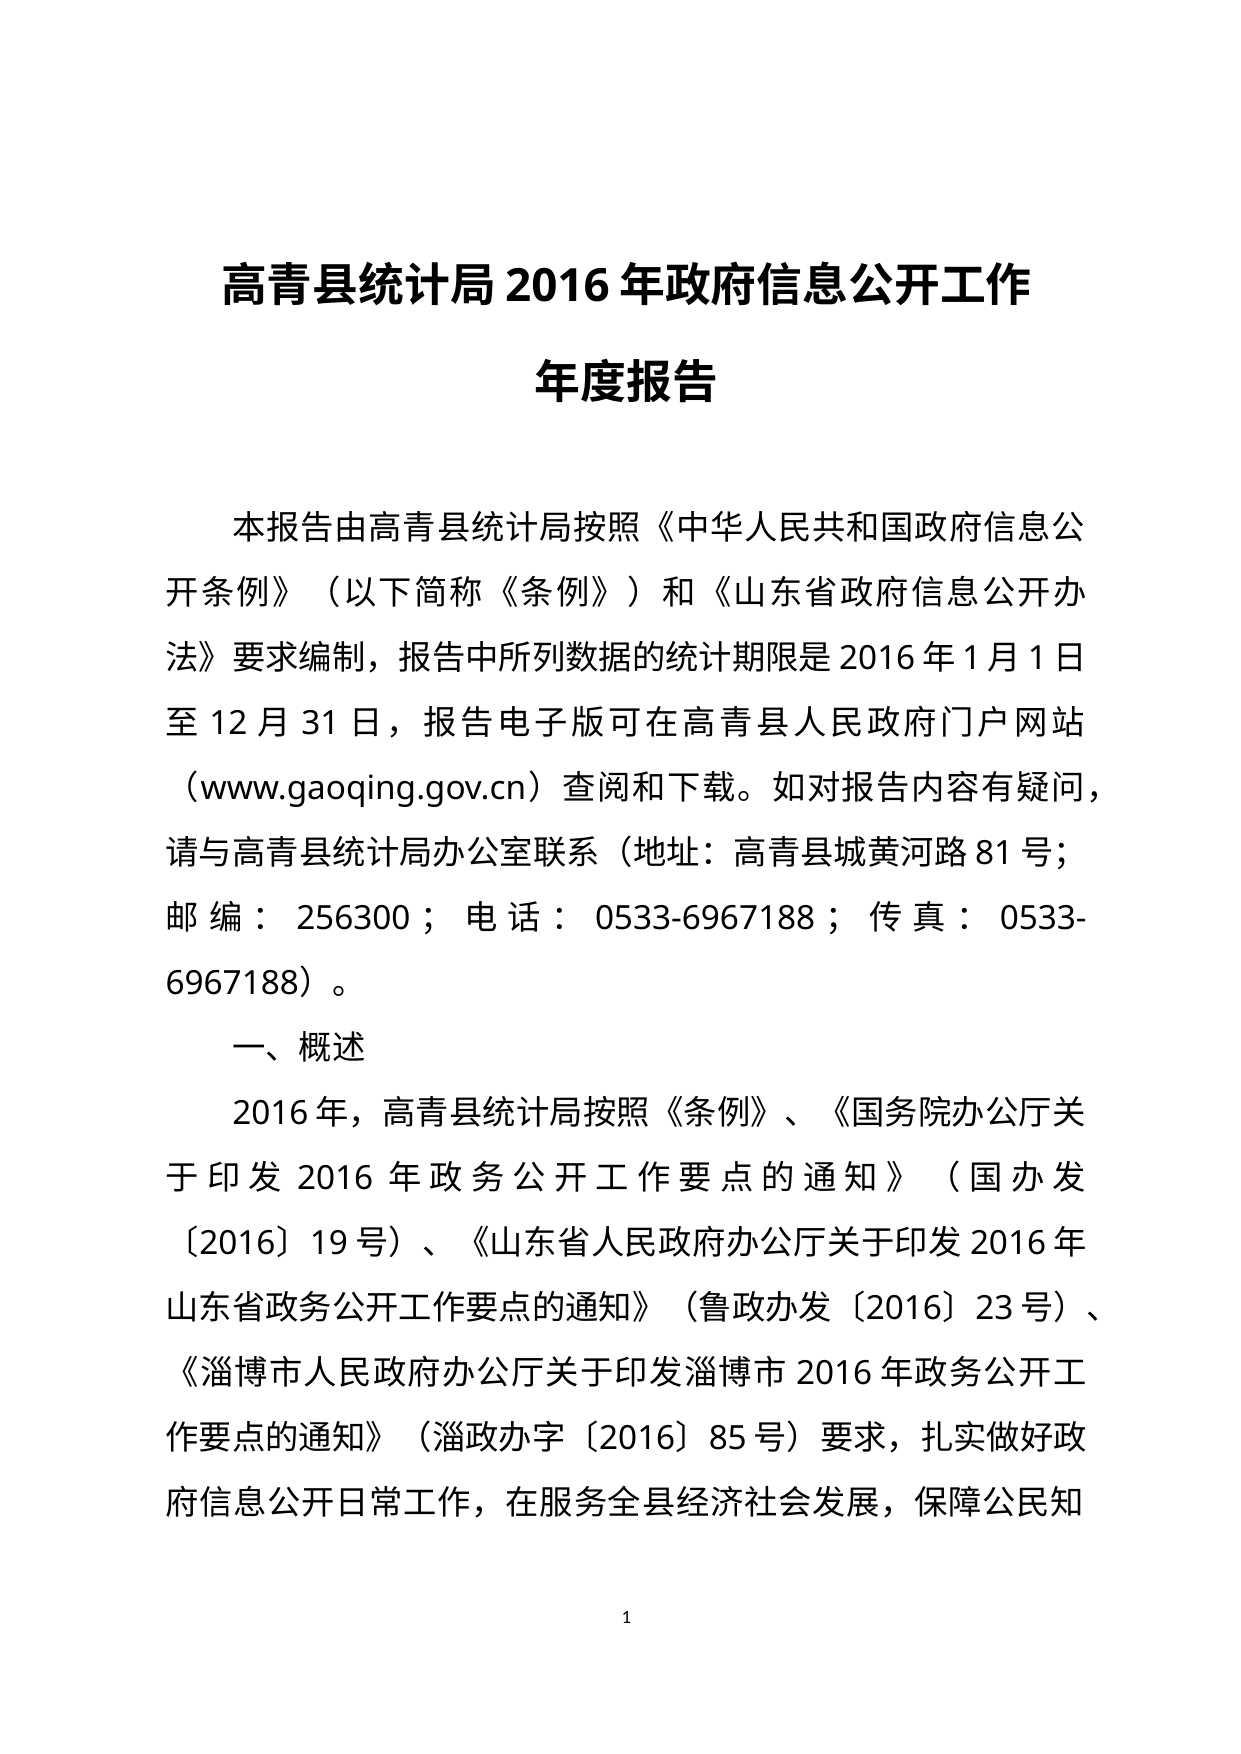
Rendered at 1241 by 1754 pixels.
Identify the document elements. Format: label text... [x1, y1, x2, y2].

text 本报告由高青县统计局按照《中华人民共和国政府信息公开条例》（以下简称《条例》）和《山东省政府信息公开办法》要求编制，报告中所列数据的统计期限是2016年1月1日至12月31日，报告电子版可在高青县人民政府门户网站（www.gaoqing.gov.cn）查阅和下载。如对报告内容有疑问，请与高青县统计局办公室联系（地址：高青县城黄河路81号；邮编：256300；电话：0533-6967188；传真：0533-6967188）。 [165, 493, 1087, 1013]
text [165, 1078, 1087, 1533]
text 高青县统计局2016年政府信息公开工作 [165, 233, 1087, 330]
text 一、概述 [165, 1013, 1087, 1078]
text 年度报告 [165, 330, 1087, 428]
